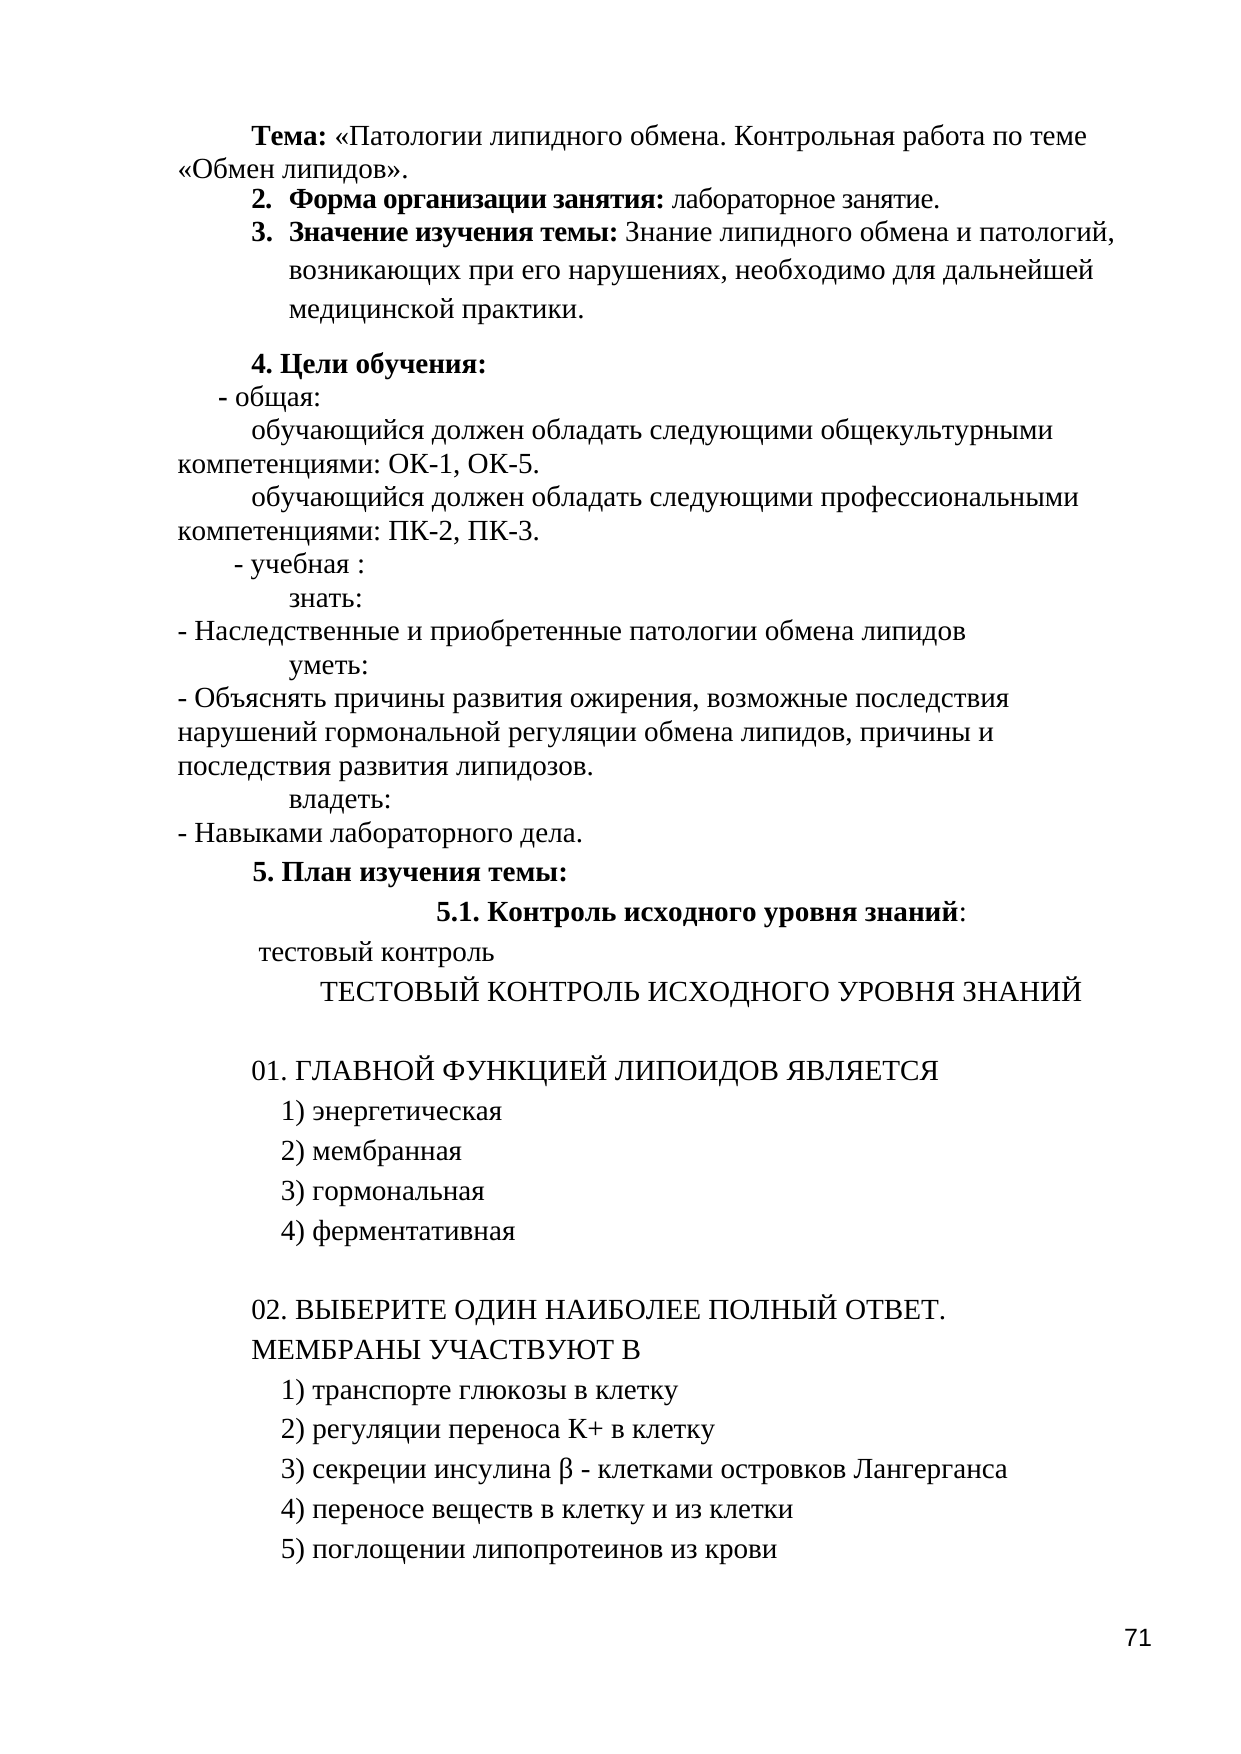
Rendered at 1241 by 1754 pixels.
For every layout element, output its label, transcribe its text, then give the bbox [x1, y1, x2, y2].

text владеть: [215, 781, 1152, 815]
text - Наследственные и приобретенные патологии обмена липидов [177, 613, 1152, 647]
text 4) переносе веществ в клетку и из клетки [215, 1491, 1152, 1525]
text 3) гормональная [215, 1173, 1152, 1206]
text 01. ГЛАВНОЙ ФУНКЦИЕЙ ЛИПОИДОВ ЯВЛЯЕТСЯ [215, 1053, 1152, 1087]
text 1) энергетическая [215, 1093, 1152, 1127]
text - учебная : [177, 546, 1152, 580]
list Форма организации занятия: лабораторное занятие. [251, 185, 1152, 214]
list Значение изучения темы: Знание липидного обмена и патологий, возникающих при его нарушениях, необходимо для дальнейшей медицинской практики. [251, 214, 1152, 324]
text ТЕСТОВЫЙ КОНТРОЛЬ ИСХОДНОГО УРОВНЯ ЗНАНИЙ [215, 974, 1152, 1007]
text МЕМБРАНЫ УЧАСТВУЮТ В [215, 1332, 1152, 1366]
text 2) регуляции переноса К+ в клетку [215, 1412, 1152, 1445]
text 4. Цели обучения: [215, 350, 1152, 379]
text 2) мембранная [215, 1133, 1152, 1167]
text - Объяснять причины развития ожирения, возможные последствия нарушений гормональной регуляции обмена липидов, причины и последствия развития липидозов. [177, 681, 1152, 781]
text 4) ферментативная [215, 1213, 1152, 1246]
text 5.1. Контроль исходного уровня знаний: [215, 894, 1152, 928]
text знать: [215, 580, 1152, 613]
text тестовый контроль [215, 934, 1152, 968]
text 1) транспорте глюкозы в клетку [215, 1372, 1152, 1405]
text 3) секреции инсулина β - клетками островков Лангерганса [215, 1451, 1152, 1485]
text Тема: «Патологии липидного обмена. Контрольная работа по теме «Обмен липидов». [177, 118, 1152, 185]
text 5) поглощении липопротеинов из крови [215, 1531, 1152, 1564]
text 02. ВЫБЕРИТЕ ОДИН НАИБОЛЕЕ ПОЛНЫЙ ОТВЕТ. [215, 1292, 1152, 1326]
text обучающийся должен обладать следующими профессиональными компетенциями: ПК-2, ПК-3. [177, 479, 1152, 546]
text уметь: [215, 647, 1152, 681]
text 5. План изучения темы: [252, 854, 1152, 888]
text - общая: [196, 379, 1152, 412]
text - Навыками лабораторного дела. [177, 815, 1152, 848]
text обучающийся должен обладать следующими общекультурными компетенциями: ОК-1, ОК-5. [177, 412, 1152, 479]
